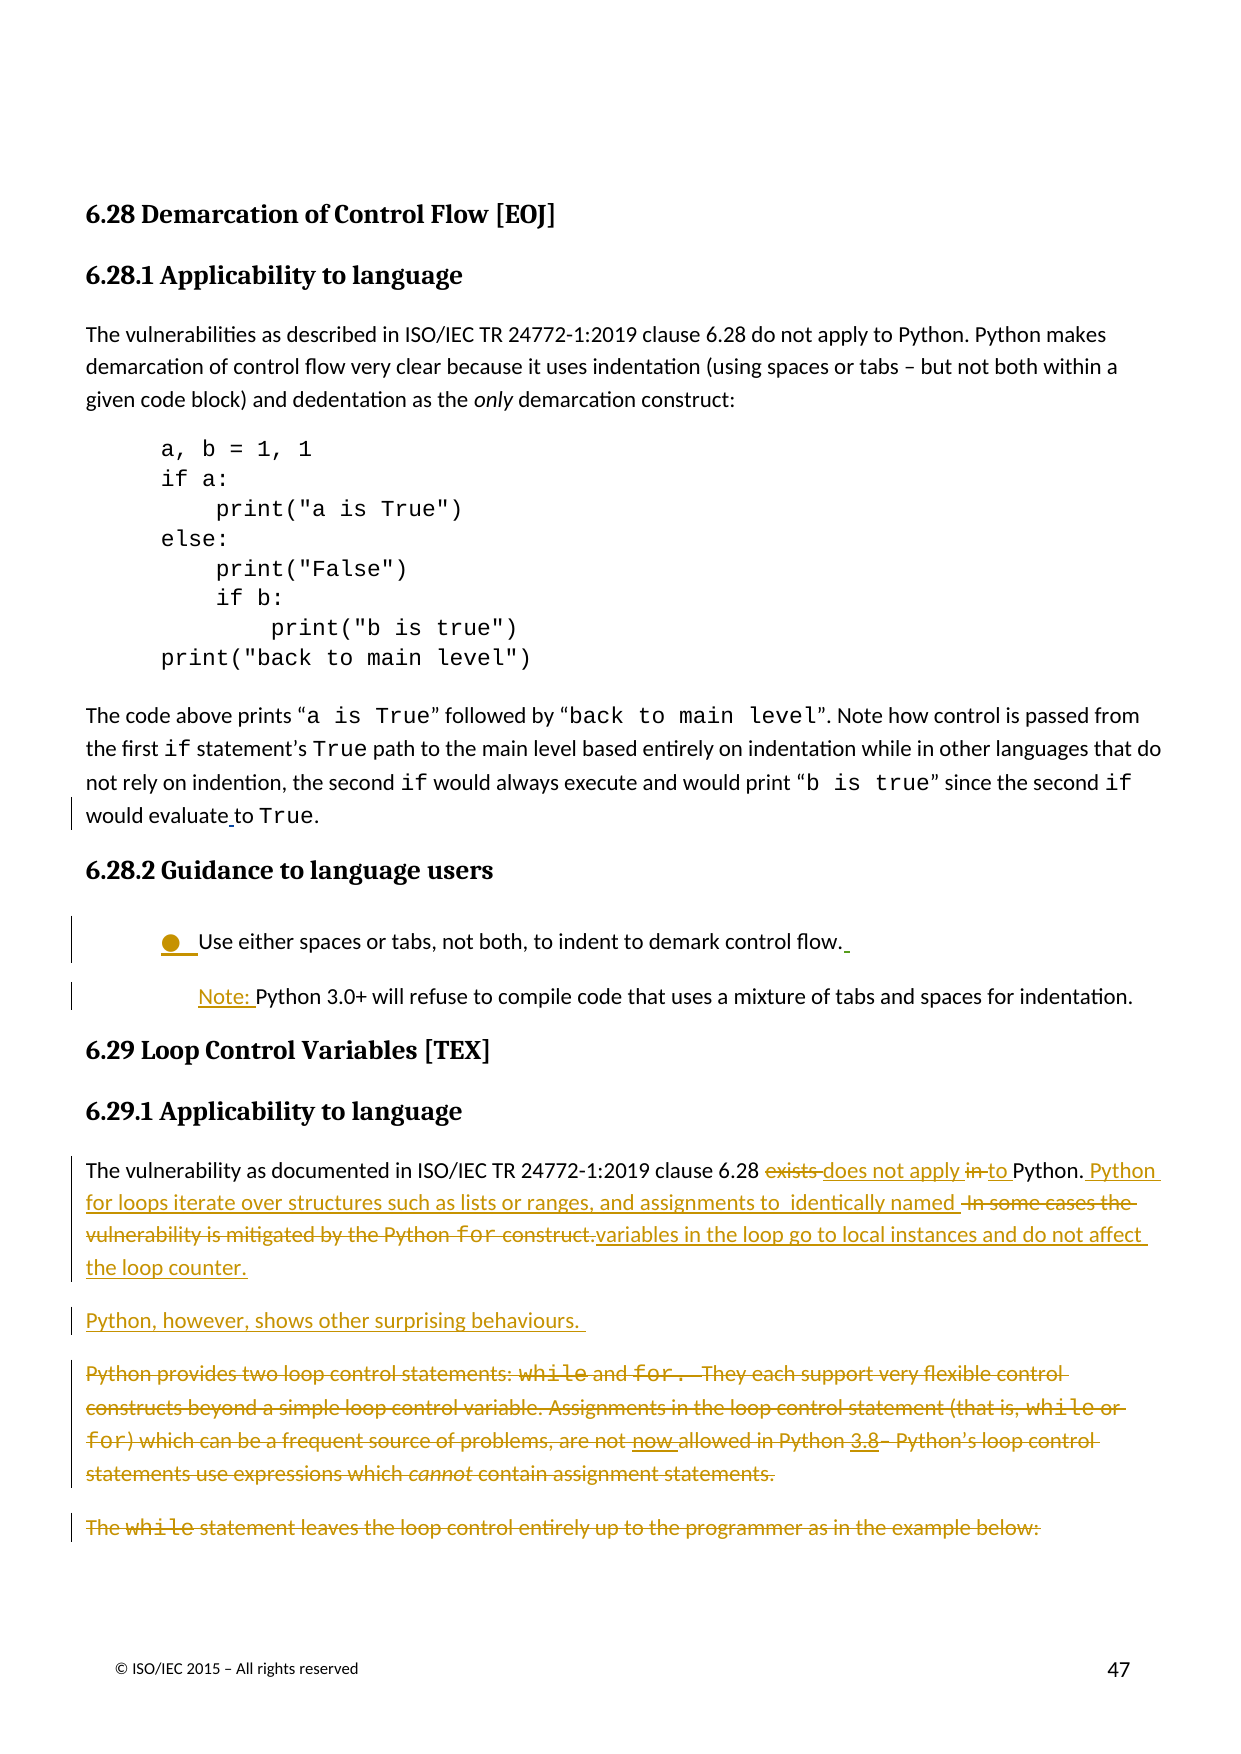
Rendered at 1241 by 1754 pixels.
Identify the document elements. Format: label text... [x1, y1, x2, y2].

list Use either spaces or tabs, not both, to indent to demark control flow. [161, 916, 1164, 962]
subtitle 6.28.2 Guidance to language users [86, 855, 1164, 887]
text print("back to main level") [86, 646, 1164, 672]
text The code above prints “a is True” followed by “back to main level”. Note how control is passed from the first if statement’s True path to the main level based entirely on indentation while in other languages that do not rely on indention, the second if would always execute and would print “b is true” since the second if would evaluateto True. [86, 701, 1164, 830]
text a, b = 1, 1 [86, 438, 1164, 464]
subtitle 6.29.1 Applicability to language [86, 1096, 1164, 1127]
text if b: [86, 587, 1164, 613]
text print("b is true") [86, 616, 1164, 642]
text if a: [86, 467, 1164, 493]
text The vulnerability as documented in ISO/IEC TR 24772-1:2019 clause 6.28 Python. [86, 1156, 1164, 1282]
text Python 3.0+ will refuse to compile code that uses a mixture of tabs and spaces for indentation. [198, 982, 1164, 1010]
text print("a is True") [86, 497, 1164, 523]
text The vulnerabilities as described in ISO/IEC TR 24772-1:2019 clause 6.28 do not apply to Python. Python makes demarcation of control flow very clear because it uses indentation (using spaces or tabs – but not both within a given code block) and dedentation as the only demarcation construct: [86, 320, 1164, 413]
text print("False") [86, 557, 1164, 583]
subtitle 6.29 Loop Control Variables [TEX] [86, 1035, 1164, 1066]
subtitle 6.28 Demarcation of Control Flow [EOJ] [86, 199, 1164, 231]
text else: [86, 527, 1164, 553]
subtitle 6.28.1 Applicability to language [86, 260, 1164, 291]
